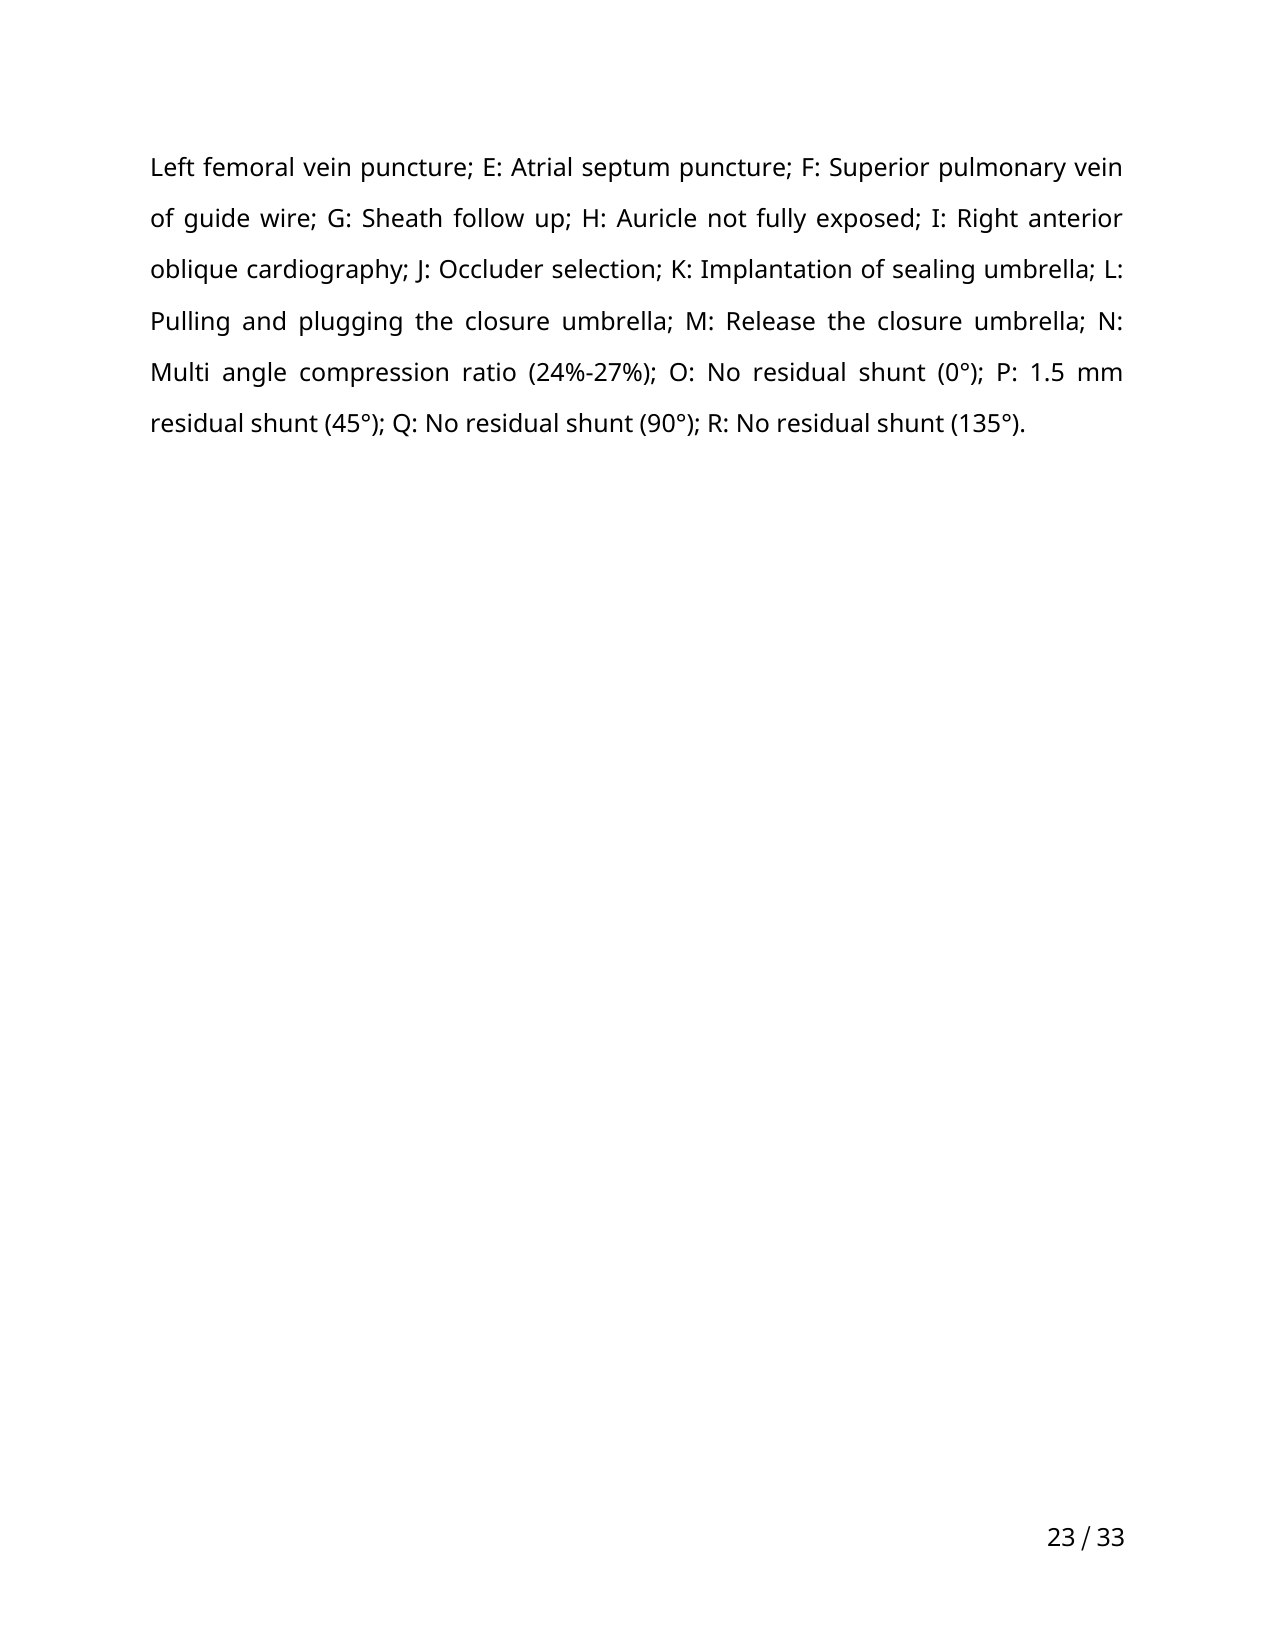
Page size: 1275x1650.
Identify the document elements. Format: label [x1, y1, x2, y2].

text [150, 150, 1125, 439]
